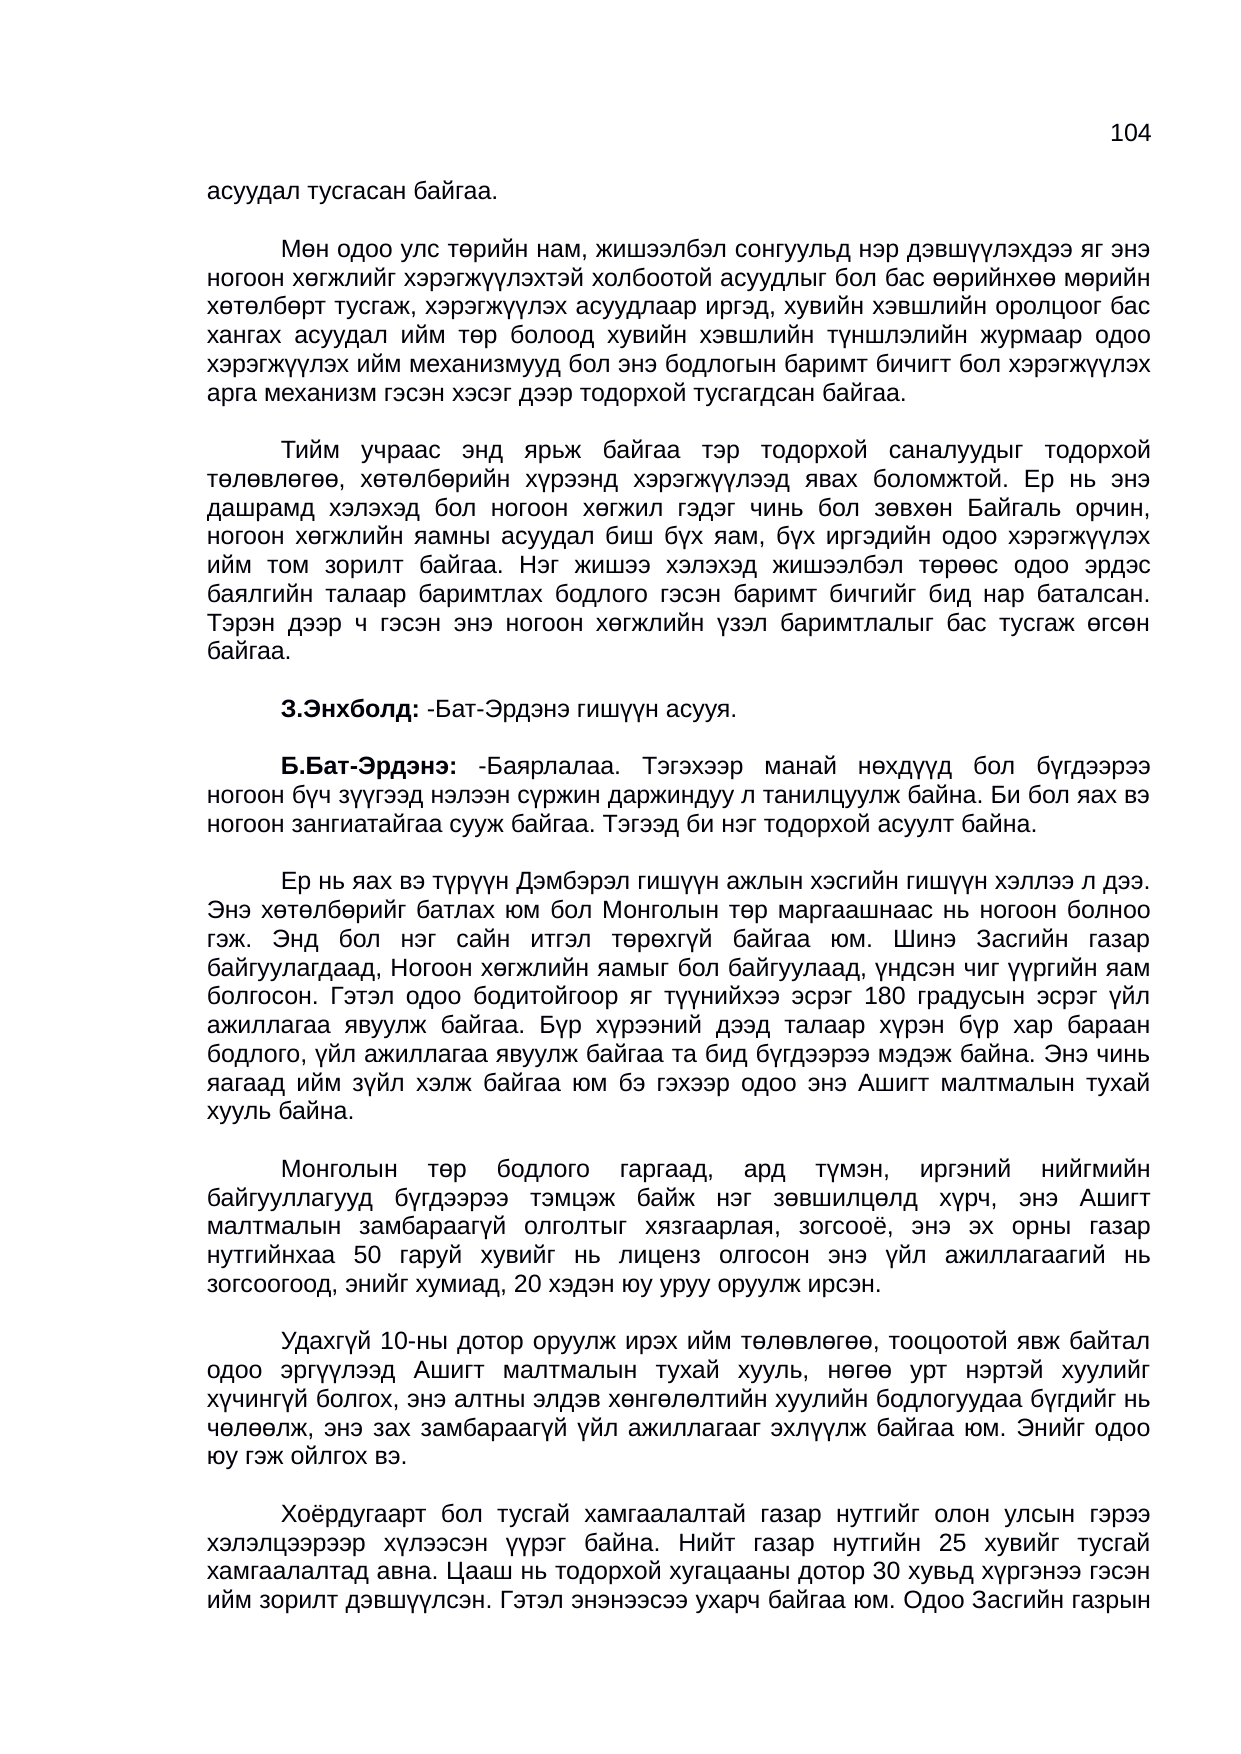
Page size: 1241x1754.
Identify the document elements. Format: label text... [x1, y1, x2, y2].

text Ер нь яах вэ түрүүн Дэмбэрэл гишүүн ажлын хэсгийн гишүүн хэллээ л дээ. Энэ хөтөлбөрийг батлах юм бол Монголын төр маргаашнаас нь ногоон болноо гэж. Энд бол нэг сайн итгэл төрөхгүй байгаа юм. Шинэ Засгийн газар байгуулагдаад, Ногоон хөгжлийн яамыг бол байгуулаад, үндсэн чиг үүргийн яам болгосон. Гэтэл одоо бодитойгоор яг түүнийхээ эсрэг 180 градусын эсрэг үйл ажиллагаа явуулж байгаа. Бүр хүрээний дээд талаар хүрэн бүр хар бараан бодлого, үйл ажиллагаа явуулж байгаа та бид бүгдээрээ мэдэж байна. Энэ чинь яагаад ийм зүйл хэлж байгаа юм бэ гэхээр одоо энэ Ашигт малтмалын тухай хууль байна. [207, 866, 1152, 1125]
text Б.Бат-Эрдэнэ: -Баярлалаа. Тэгэхээр манай нөхдүүд бол бүгдээрээ ногоон бүч зүүгээд нэлээн сүржин даржиндуу л танилцуулж байна. Би бол яах вэ ногоон зангиатайгаа сууж байгаа. Тэгээд би нэг тодорхой асуулт байна. [207, 751, 1152, 838]
text Монголын төр бодлого гаргаад, ард түмэн, иргэний нийгмийн байгууллагууд бүгдээрээ тэмцэж байж нэг зөвшилцөлд хүрч, энэ Ашигт малтмалын замбараагүй олголтыг хязгаарлая, зогсооё, энэ эх орны газар нутгийнхаа 50 гаруй хувийг нь лиценз олгосон энэ үйл ажиллагаагий нь зогсоогоод, энийг хумиад, 20 хэдэн юу уруу оруулж ирсэн. [207, 1154, 1152, 1298]
text З.Энхболд: -Бат-Эрдэнэ гишүүн асууя. [207, 694, 1152, 723]
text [207, 1499, 1152, 1614]
text Удахгүй 10-ны дотор оруулж ирэх ийм төлөвлөгөө, тооцоотой явж байтал одоо эргүүлээд Ашигт малтмалын тухай хууль, нөгөө урт нэртэй хуулийг хүчингүй болгох, энэ алтны элдэв хөнгөлөлтийн хуулийн бодлогуудаа бүгдийг нь чөлөөлж, энэ зах замбараагүй үйл ажиллагааг эхлүүлж байгаа юм. Энийг одоо юу гэж ойлгох вэ. [207, 1326, 1152, 1470]
text Мөн одоо улс төрийн нам, жишээлбэл сонгуульд нэр дэвшүүлэхдээ яг энэ ногоон хөгжлийг хэрэгжүүлэхтэй холбоотой асуудлыг бол бас өөрийнхөө мөрийн хөтөлбөрт тусгаж, хэрэгжүүлэх асуудлаар иргэд, хувийн хэвшлийн оролцоог бас хангах асуудал ийм төр болоод хувийн хэвшлийн түншлэлийн журмаар одоо хэрэгжүүлэх ийм механизмууд бол энэ бодлогын баримт бичигт бол хэрэгжүүлэх арга механизм гэсэн хэсэг дээр тодорхой тусгагдсан байгаа. [207, 234, 1152, 406]
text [207, 176, 1152, 205]
text Тийм учраас энд ярьж байгаа тэр тодорхой саналуудыг тодорхой төлөвлөгөө, хөтөлбөрийн хүрээнд хэрэгжүүлээд явах боломжтой. Ер нь энэ дашрамд хэлэхэд бол ногоон хөгжил гэдэг чинь бол зөвхөн Байгаль орчин, ногоон хөгжлийн яамны асуудал биш бүх яам, бүх иргэдийн одоо хэрэгжүүлэх ийм том зорилт байгаа. Нэг жишээ хэлэхэд жишээлбэл төрөөс одоо эрдэс баялгийн талаар баримтлах бодлого гэсэн баримт бичгийг бид нар баталсан. Тэрэн дээр ч гэсэн энэ ногоон хөгжлийн үзэл баримтлалыг бас тусгаж өгсөн байгаа. [207, 435, 1152, 665]
